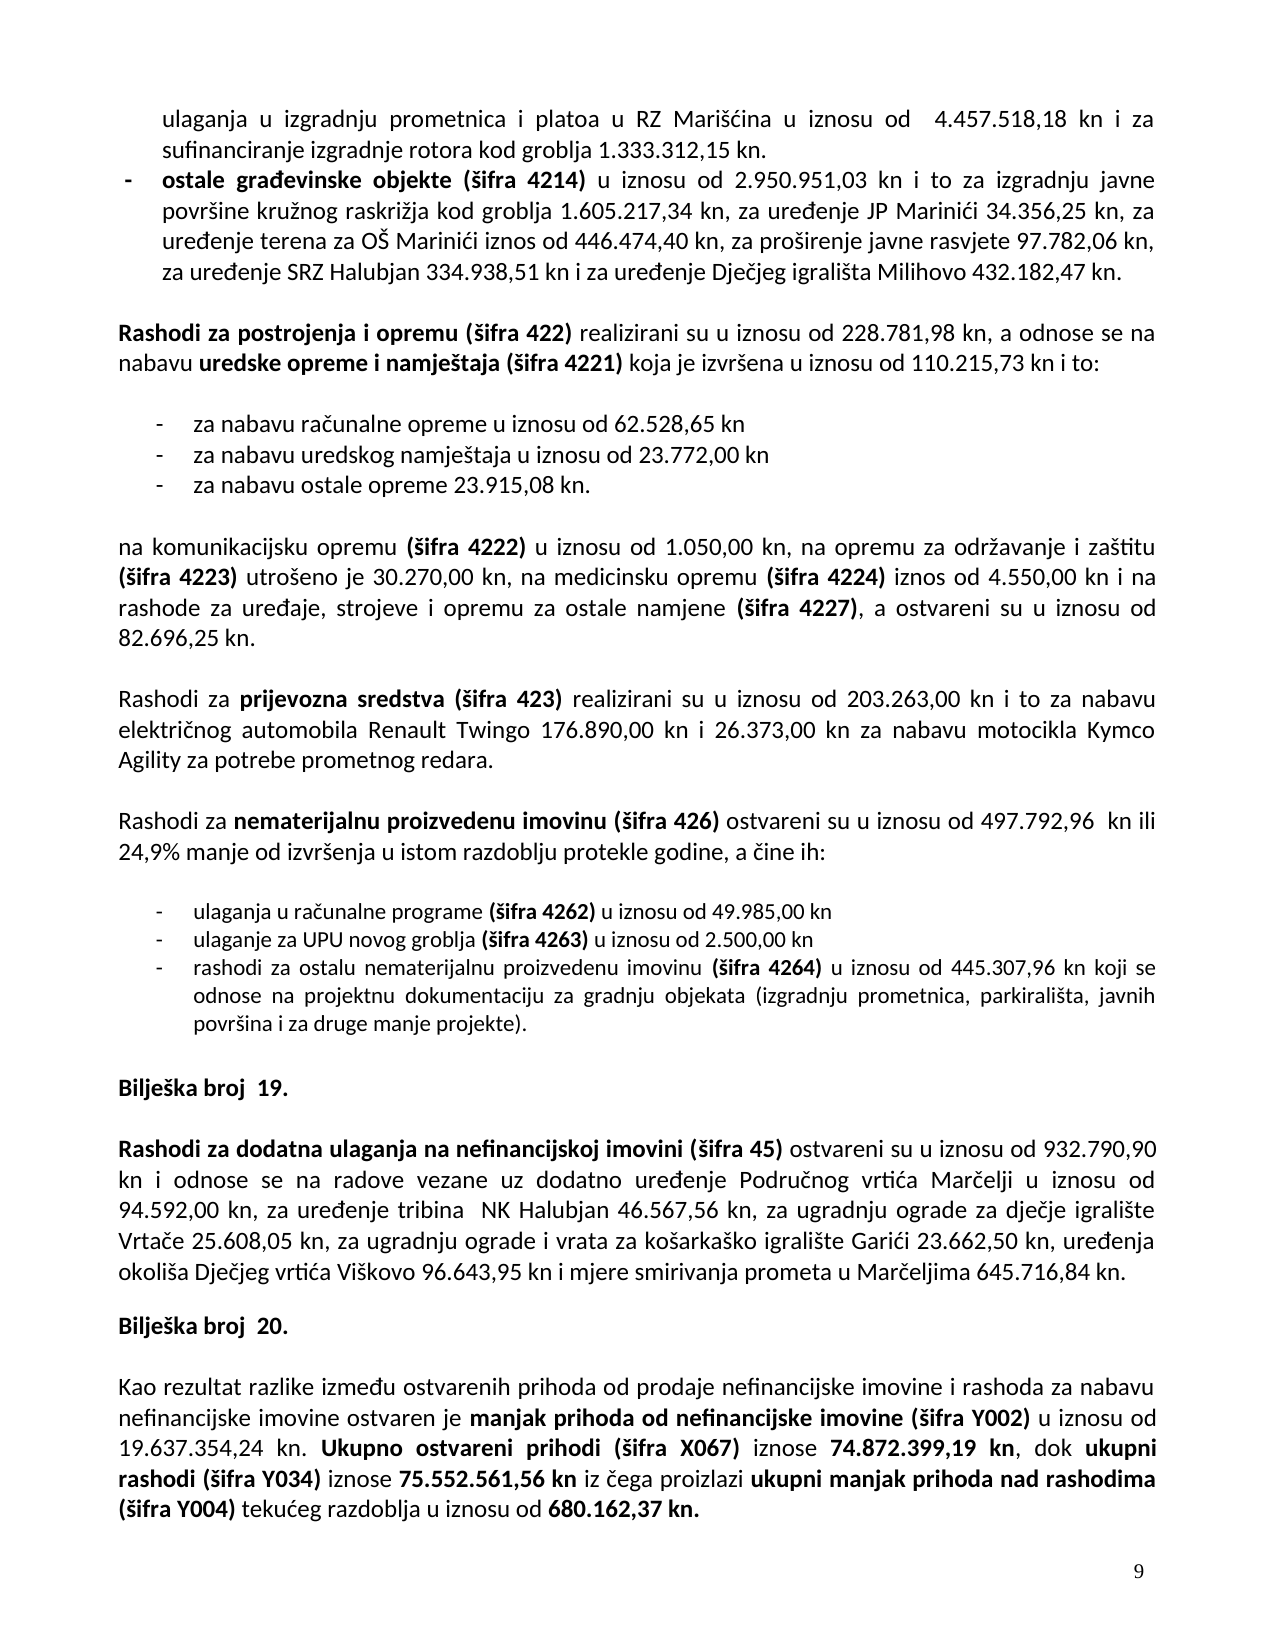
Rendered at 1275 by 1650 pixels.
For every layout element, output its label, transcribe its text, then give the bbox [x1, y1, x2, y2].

text Rashodi za prijevozna sredstva (šifra 423) realizirani su u iznosu od 203.263,00 kn i to za nabavu električnog automobila Renault Twingo 176.890,00 kn i 26.373,00 kn za nabavu motocikla Kymco Agility za potrebe prometnog redara. [118, 683, 1157, 775]
list za nabavu ostale opreme 23.915,08 kn. [156, 469, 1157, 500]
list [124, 103, 1157, 164]
text Kao rezultat razlike između ostvarenih prihoda od prodaje nefinancijske imovine i rashoda za nabavu nefinancijske imovine ostvaren je manjak prihoda od nefinancijske imovine (šifra Y002) u iznosu od 19.637.354,24 kn. Ukupno ostvareni prihodi (šifra X067) iznose 74.872.399,19 kn, dok ukupni rashodi (šifra Y034) iznose 75.552.561,56 kn iz čega proizlazi ukupni manjak prihoda nad rashodima (šifra Y004) tekućeg razdoblja u iznosu od 680.162,37 kn. [118, 1371, 1157, 1524]
text Rashodi za nematerijalnu proizvedenu imovinu (šifra 426) ostvareni su u iznosu od 497.792,96 kn ili 24,9% manje od izvršenja u istom razdoblju protekle godine, a čine ih: [118, 805, 1157, 866]
list rashodi za ostalu nematerijalnu proizvedenu imovinu (šifra 4264) u iznosu od 445.307,96 kn koji se odnose na projektnu dokumentaciju za gradnju objekata (izgradnju prometnica, parkirališta, javnih površina i za druge manje projekte). [156, 953, 1157, 1037]
text Bilješka broj 20. [118, 1310, 1157, 1341]
list ulaganja u računalne programe (šifra 4262) u iznosu od 49.985,00 kn [156, 897, 1157, 925]
text Rashodi za postrojenja i opremu (šifra 422) realizirani su u iznosu od 228.781,98 kn, a odnose se na nabavu uredske opreme i namještaja (šifra 4221) koja je izvršena u iznosu od 110.215,73 kn i to: [118, 317, 1157, 378]
list ostale građevinske objekte (šifra 4214) u iznosu od 2.950.951,03 kn i to za izgradnju javne površine kružnog raskrižja kod groblja 1.605.217,34 kn, za uređenje JP Marinići 34.356,25 kn, za uređenje terena za OŠ Marinići iznos od 446.474,40 kn, za proširenje javne rasvjete 97.782,06 kn, za uređenje SRZ Halubjan 334.938,51 kn i za uređenje Dječjeg igrališta Milihovo 432.182,47 kn. [124, 164, 1157, 286]
list za nabavu uredskog namještaja u iznosu od 23.772,00 kn [156, 439, 1157, 469]
text na komunikacijsku opremu (šifra 4222) u iznosu od 1.050,00 kn, na opremu za održavanje i zaštitu (šifra 4223) utrošeno je 30.270,00 kn, na medicinsku opremu (šifra 4224) iznos od 4.550,00 kn i na rashode za uređaje, strojeve i opremu za ostale namjene (šifra 4227), a ostvareni su u iznosu od 82.696,25 kn. [118, 531, 1157, 653]
text Rashodi za dodatna ulaganja na nefinancijskoj imovini (šifra 45) ostvareni su u iznosu od 932.790,90 kn i odnose se na radove vezane uz dodatno uređenje Područnog vrtića Marčelji u iznosu od 94.592,00 kn, za uređenje tribina NK Halubjan 46.567,56 kn, za ugradnju ograde za dječje igralište Vrtače 25.608,05 kn, za ugradnju ograde i vrata za košarkaško igralište Garići 23.662,50 kn, uređenja okoliša Dječjeg vrtića Viškovo 96.643,95 kn i mjere smirivanja prometa u Marčeljima 645.716,84 kn. [118, 1134, 1157, 1286]
list ulaganje za UPU novog groblja (šifra 4263) u iznosu od 2.500,00 kn [156, 925, 1157, 953]
text Bilješka broj 19. [118, 1073, 1157, 1103]
list za nabavu računalne opreme u iznosu od 62.528,65 kn [156, 408, 1157, 439]
